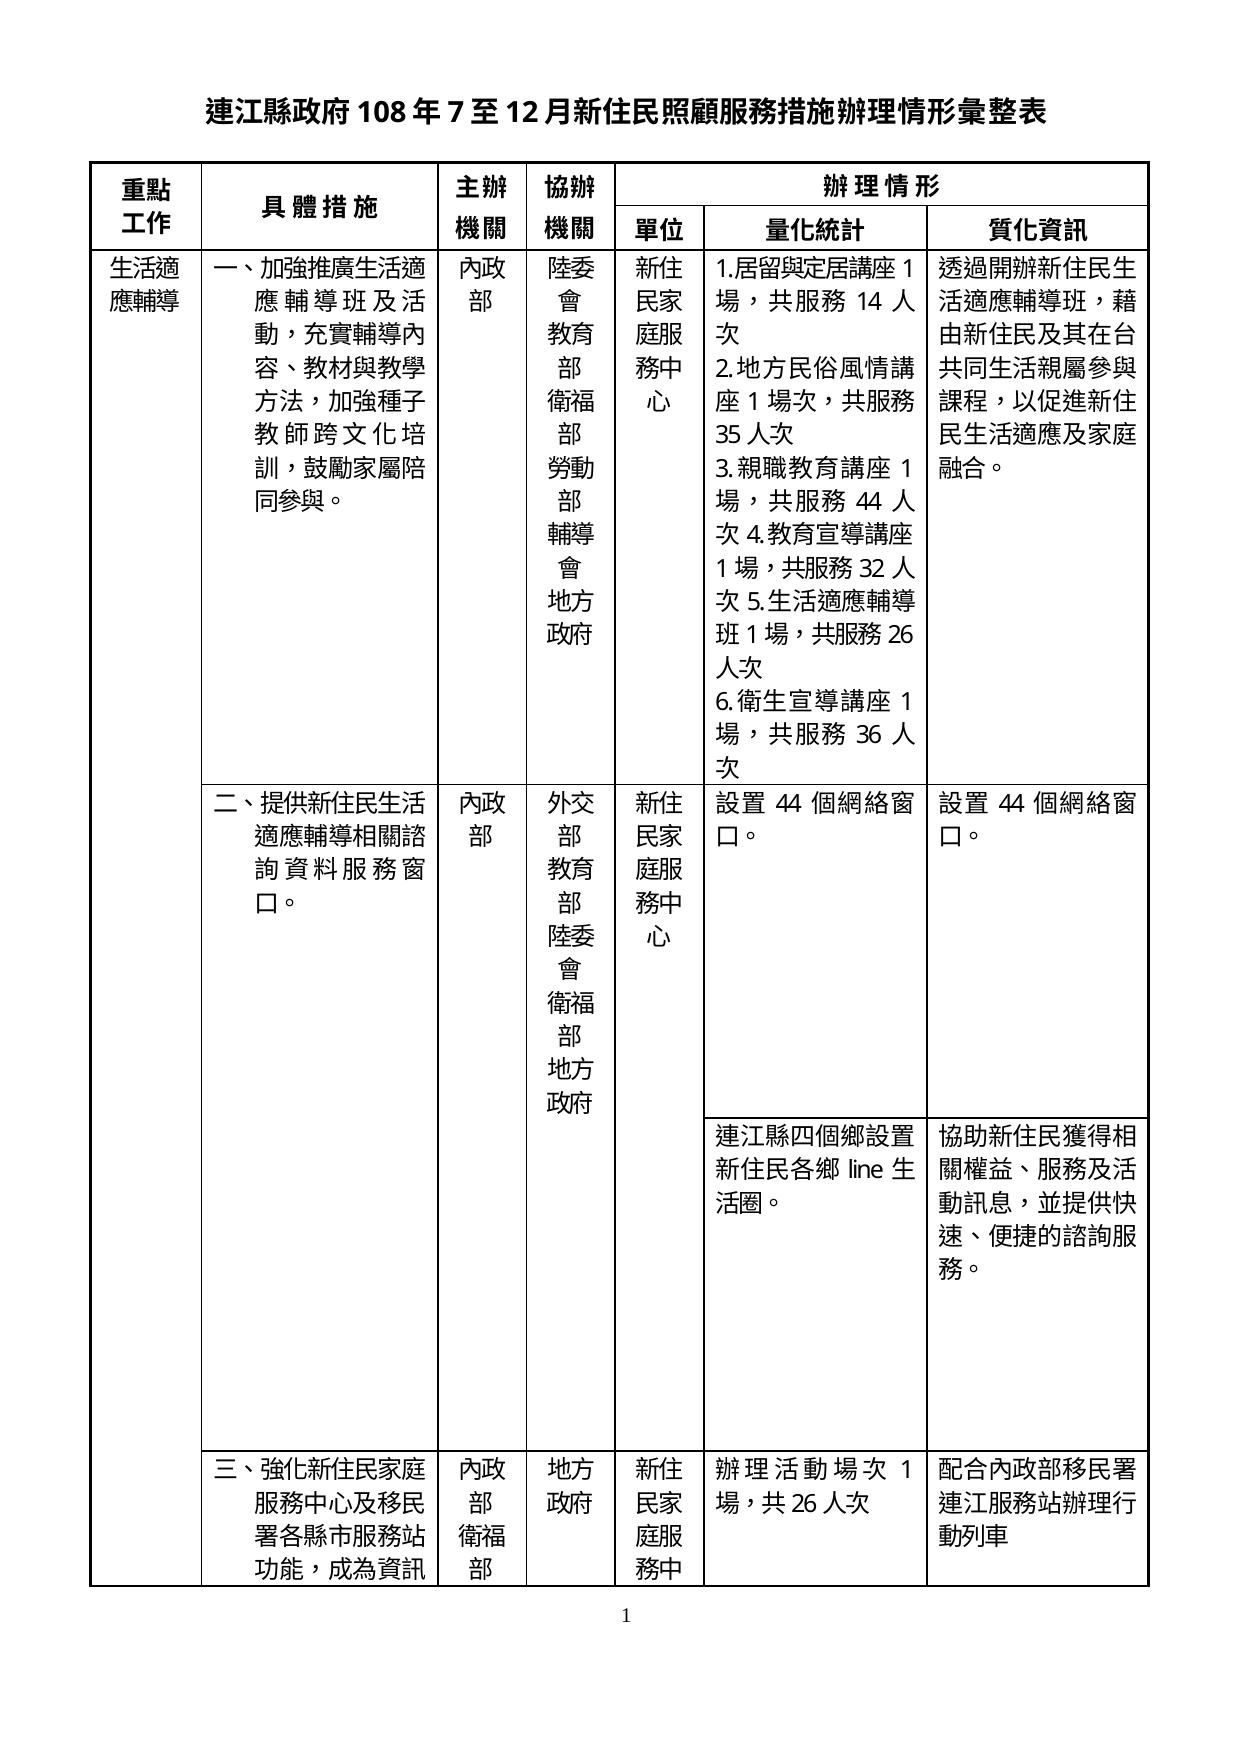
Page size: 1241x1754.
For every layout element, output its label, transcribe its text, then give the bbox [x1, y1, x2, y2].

table_header 辦 理 情 形 [616, 164, 1147, 205]
table_cell 質化資訊 [928, 206, 1147, 249]
table_cell 外交部 教育部 陸委會 衛福部 地方政府 [527, 785, 614, 1450]
table_cell 內政部 衛福部 [439, 1452, 526, 1585]
table_cell 協助新住民獲得相關權益、服務及活動訊息，並提供快速、便捷的諮詢服務。 [928, 1119, 1147, 1450]
table_cell 一、加強推廣生活適應輔導班及活動，充實輔導內容、教材與教學方法，加強種子教師跨文化培訓，鼓勵家屬陪同參與。 [202, 251, 437, 784]
table_cell 透過開辦新住民生活適應輔導班，藉由新住民及其在台共同生活親屬參與課程，以促進新住民生活適應及家庭融合。 [928, 251, 1147, 784]
table_cell 辦理活動場次1場，共26人次 [705, 1452, 926, 1585]
table_header 主 辦 機 關 [439, 164, 526, 249]
table_header 重點工作 [92, 164, 201, 249]
table_header 協 辦 機 關 [527, 164, 614, 249]
table_cell 陸委會 教育部 衛福部 勞動部 輔導會 地方政府 [527, 251, 614, 784]
table_cell 二、提供新住民生活適應輔導相關諮詢資料服務窗口。 [202, 785, 437, 1450]
table_cell 1.居留與定居講座1場，共服務14人次 2.地方民俗風情講座1場次，共服務 35人次 3.親職教育講座1場，共服務44人次4.教育宣導講座1場，共服務32人次5.生活適應輔導班1場，共服務26人次 6.衛生宣導講座1場，共服務36人次 [705, 251, 926, 784]
table_header 具 體 措 施 [202, 164, 437, 249]
table_cell 內政部 [439, 785, 526, 1450]
table_cell 地方政府 [527, 1452, 614, 1585]
table_cell 新住民家庭服務中心 [616, 251, 703, 784]
table_cell 單位 [616, 206, 703, 249]
table_cell 量化統計 [705, 206, 926, 249]
table_cell 新住民家庭服務中心 [616, 1452, 703, 1585]
table_cell 設置44個網絡窗口。 [928, 785, 1147, 1117]
table_cell 配合內政部移民署連江服務站辦理行動列車 [928, 1452, 1147, 1585]
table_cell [202, 1452, 437, 1585]
table_cell 生活適 應輔導 [92, 251, 201, 1585]
table_cell 連江縣四個鄉設置新住民各鄉line生活圈。 [705, 1119, 926, 1450]
table_cell 新住民家庭服務中心 [616, 785, 703, 1450]
table_cell 設置44個網絡窗口。 [705, 785, 926, 1117]
table_cell 內政部 [439, 251, 526, 784]
